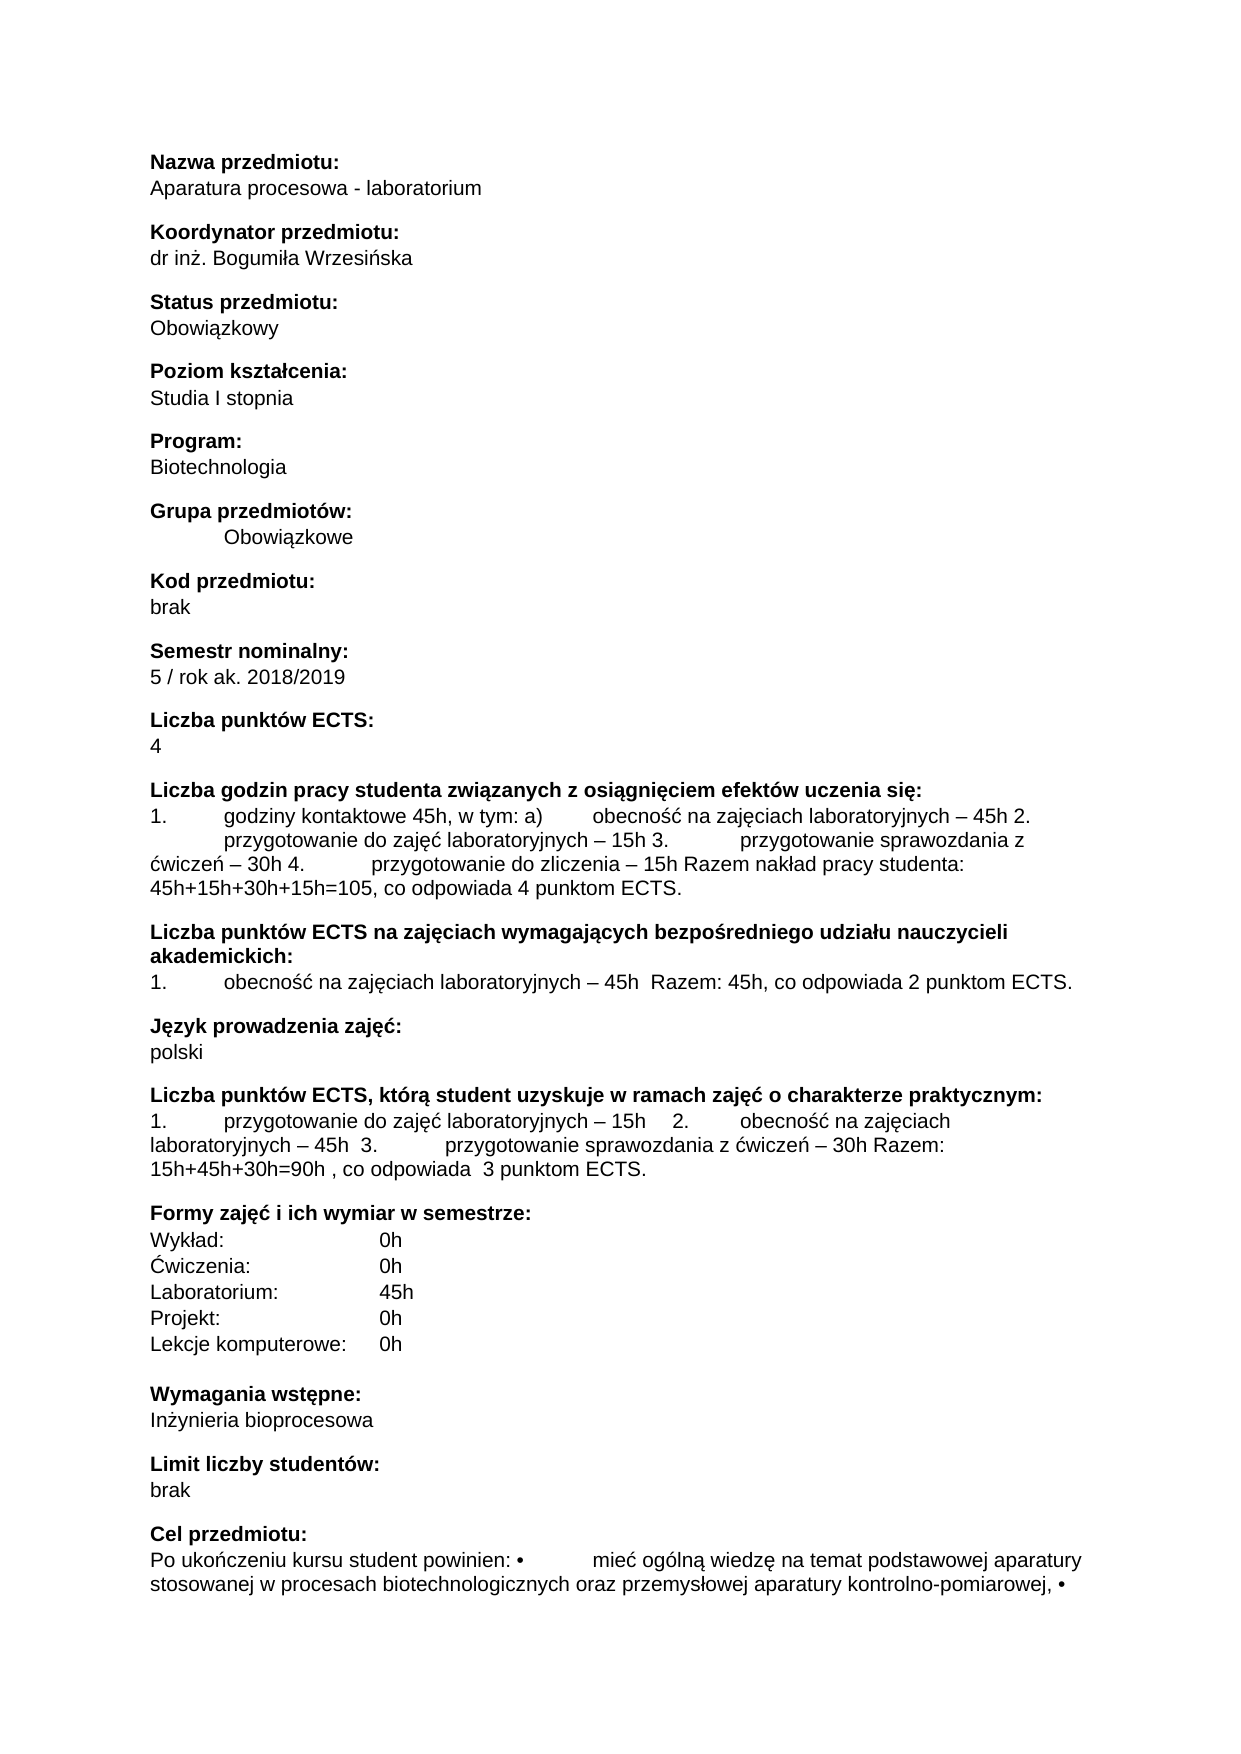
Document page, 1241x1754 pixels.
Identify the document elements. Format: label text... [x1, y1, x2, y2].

text Grupa przedmiotów: [150, 499, 1090, 523]
text Obowiązkowe [150, 525, 1090, 549]
text 4 [150, 734, 1090, 758]
text Liczba punktów ECTS na zajęciach wymagających bezpośredniego udziału nauczycieli akademickich: [150, 920, 1090, 968]
table_cell Lekcje komputerowe: [140, 1332, 367, 1356]
text Kod przedmiotu: [150, 569, 1090, 593]
table_cell Ćwiczenia: [140, 1254, 367, 1278]
text brak [150, 1478, 1090, 1502]
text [150, 1547, 1090, 1595]
text Język prowadzenia zajęć: [150, 1013, 1090, 1037]
text Formy zajęć i ich wymiar w semestrze: [150, 1201, 1090, 1225]
text Inżynieria bioprocesowa [150, 1408, 1090, 1432]
text Limit liczby studentów: [150, 1452, 1090, 1476]
text Studia I stopnia [150, 385, 1090, 409]
text Liczba godzin pracy studenta związanych z osiągnięciem efektów uczenia się: [150, 778, 1090, 802]
text Poziom kształcenia: [150, 359, 1090, 383]
table_cell 0h [369, 1252, 597, 1278]
text Liczba punktów ECTS: [150, 708, 1090, 732]
text Semestr nominalny: [150, 638, 1090, 662]
text 1. przygotowanie do zajęć laboratoryjnych – 15h 2. obecność na zajęciach laboratoryjnych – 45h 3. przygotowanie sprawozdania z ćwiczeń – 30h Razem: 15h+45h+30h=90h , co odpowiada 3 punktom ECTS. [150, 1109, 1090, 1181]
table_cell Projekt: [140, 1306, 367, 1330]
text Wymagania wstępne: [150, 1382, 1090, 1406]
table_cell Laboratorium: [140, 1280, 367, 1304]
table_header Wykład: [140, 1228, 367, 1252]
table_header 0h [369, 1228, 597, 1252]
text Nazwa przedmiotu: [150, 150, 1090, 174]
text Program: [150, 429, 1090, 453]
table_cell 0h [369, 1330, 597, 1356]
text Koordynator przedmiotu: [150, 220, 1090, 244]
text brak [150, 595, 1090, 619]
text 5 / rok ak. 2018/2019 [150, 664, 1090, 688]
text Cel przedmiotu: [150, 1521, 1090, 1545]
text Liczba punktów ECTS, którą student uzyskuje w ramach zajęć o charakterze praktycznym: [150, 1083, 1090, 1107]
text polski [150, 1039, 1090, 1063]
text Biotechnologia [150, 455, 1090, 479]
text Status przedmiotu: [150, 289, 1090, 313]
text dr inż. Bogumiła Wrzesińska [150, 246, 1090, 270]
text Obowiązkowy [150, 316, 1090, 339]
text 1. godziny kontaktowe 45h, w tym: a) obecność na zajęciach laboratoryjnych – 45h 2. przygotowanie do zajęć laboratoryjnych – 15h 3. przygotowanie sprawozdania z ćwiczeń – 30h 4. przygotowanie do zliczenia – 15h Razem nakład pracy studenta: 45h+15h+30h+15h=105, co odpowiada 4 punktom ECTS. [150, 804, 1090, 900]
text Aparatura procesowa - laboratorium [150, 176, 1090, 200]
text 1. obecność na zajęciach laboratoryjnych – 45h Razem: 45h, co odpowiada 2 punktom ECTS. [150, 970, 1090, 994]
table_cell 45h [369, 1278, 597, 1304]
table_cell 0h [369, 1304, 597, 1330]
